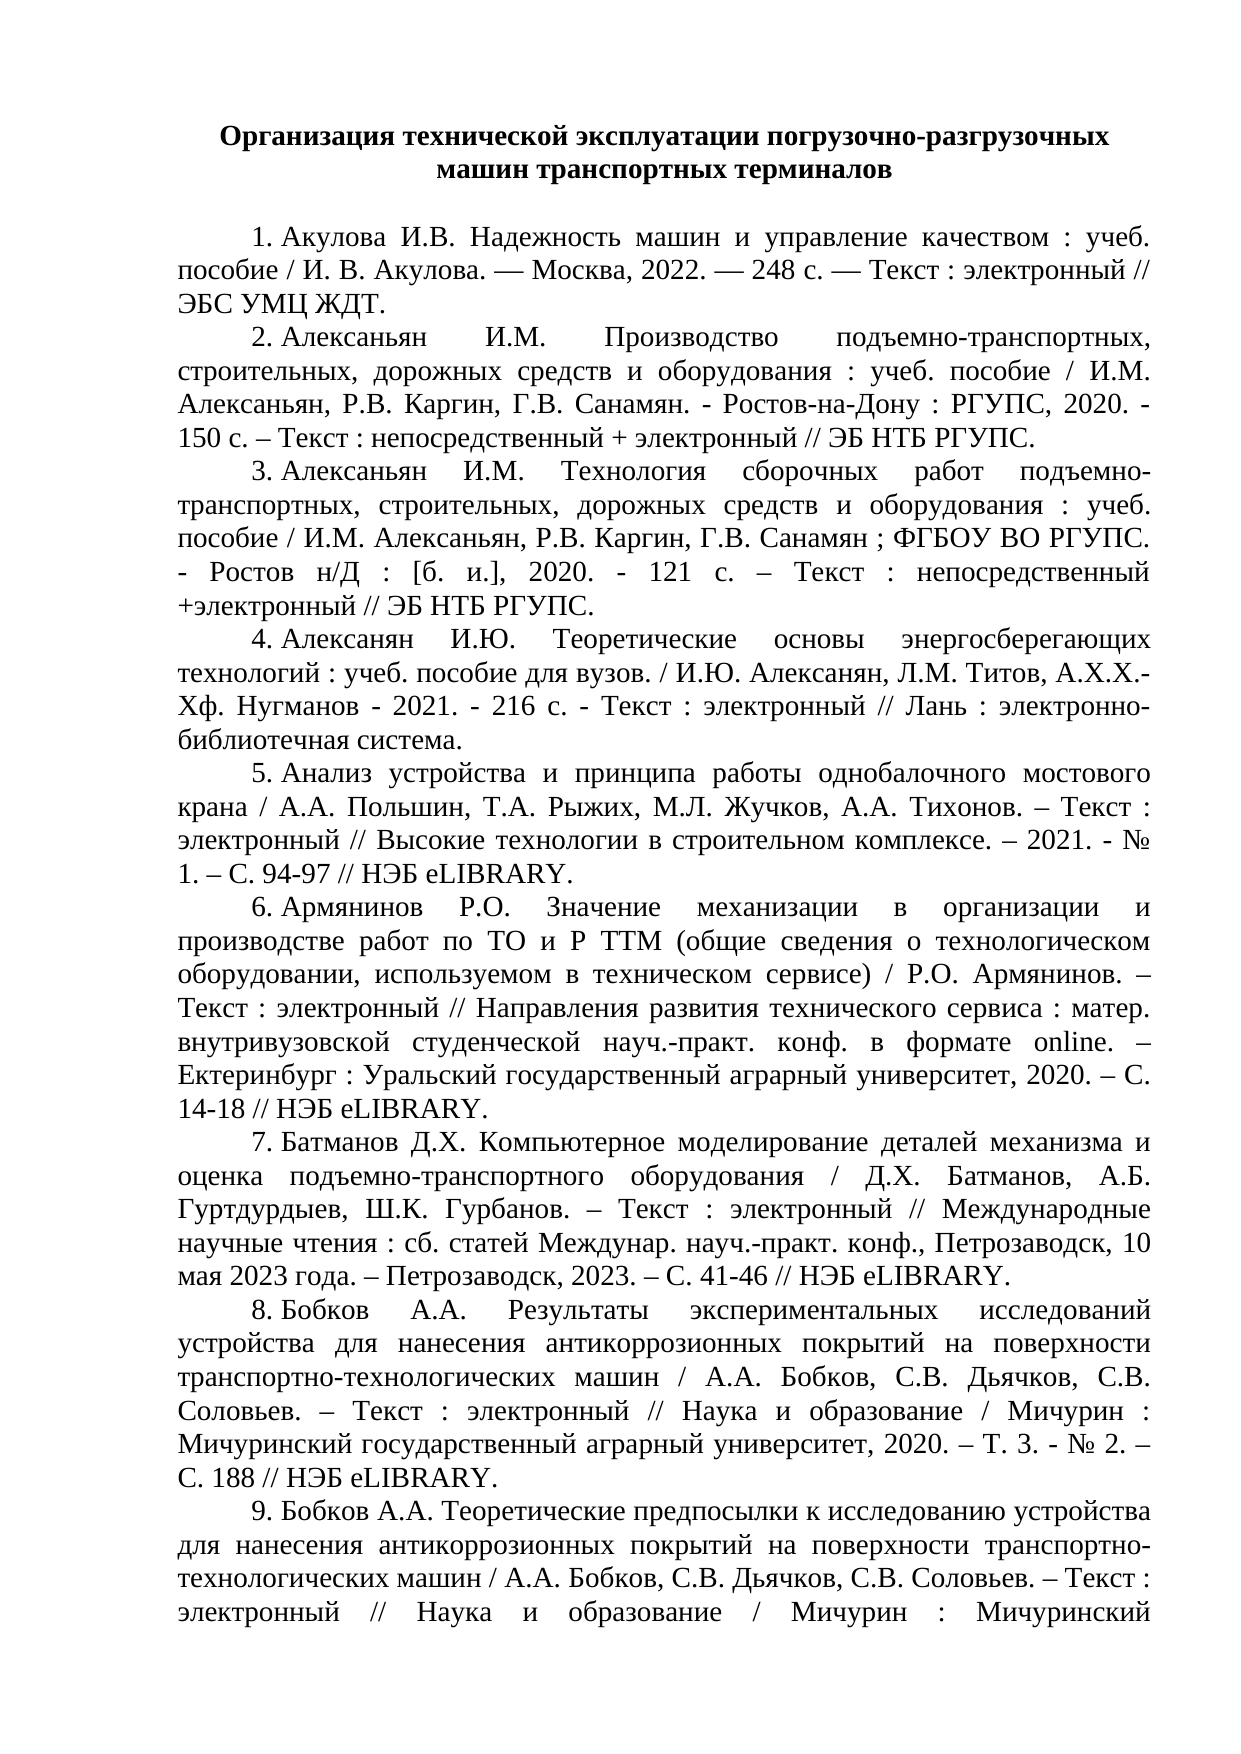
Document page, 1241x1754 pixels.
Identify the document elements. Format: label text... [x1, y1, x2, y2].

list Акулова И.В. Надежность машин и управление качеством : учеб. пособие / И. В. Акулова. — Москва, 2022. — 248 с. — Текст : электронный // ЭБС УМЦ ЖДТ. [177, 219, 1152, 319]
list Алексанян И.Ю. Теоретические основы энергосберегающих технологий : учеб. пособие для вузов. / И.Ю. Алексанян, Л.М. Титов, А.Х.Х.-Хф. Нугманов - 2021. - 216 с. - Текст : электронный // Лань : электронно-библиотечная система. [177, 621, 1152, 755]
list Алексаньян И.М. Технология сборочных работ подъемно-транспортных, строительных, дорожных средств и оборудования : учеб. пособие / И.М. Алексаньян, Р.В. Каргин, Г.В. Санамян ; ФГБОУ ВО РГУПС. - Ростов н/Д : [б. и.], 2020. - 121 с. – Текст : непосредственный +электронный // ЭБ НТБ РГУПС. [177, 453, 1152, 621]
list Анализ устройства и принципа работы однобалочного мостового крана / А.А. Польшин, Т.А. Рыжих, М.Л. Жучков, А.А. Тихонов. – Текст : электронный // Высокие технологии в строительном комплексе. – 2021. - № 1. – С. 94-97 // НЭБ eLIBRARY. [177, 755, 1152, 889]
list Бобков А.А. Результаты экспериментальных исследований устройства для нанесения антикоррозионных покрытий на поверхности транспортно-технологических машин / А.А. Бобков, С.В. Дьячков, С.В. Соловьев. – Текст : электронный // Наука и образование / Мичурин : Мичуринский государственный аграрный университет, 2020. – Т. 3. - № 2. – С. 188 // НЭБ eLIBRARY. [177, 1292, 1152, 1493]
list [177, 1493, 1152, 1627]
text Организация технической эксплуатации погрузочно-разгрузочных машин транспортных терминалов [177, 118, 1152, 185]
list Алексаньян И.М. Производство подъемно-транспортных, строительных, дорожных средств и оборудования : учеб. пособие / И.М. Алексаньян, Р.В. Каргин, Г.В. Санамян. - Ростов-на-Дону : РГУПС, 2020. - 150 с. – Текст : непосредственный + электронный // ЭБ НТБ РГУПС. [177, 319, 1152, 453]
list Армянинов Р.О. Значение механизации в организации и производстве работ по ТО и Р ТТМ (общие сведения о технологическом оборудовании, используемом в техническом сервисе) / Р.О. Армянинов. – Текст : электронный // Направления развития технического сервиса : матер. внутривузовской студенческой науч.-практ. конф. в формате online. – Ектеринбург : Уральский государственный аграрный университет, 2020. – С. 14-18 // НЭБ eLIBRARY. [177, 889, 1152, 1124]
list Батманов Д.Х. Компьютерное моделирование деталей механизма и оценка подъемно-транспортного оборудования / Д.Х. Батманов, А.Б. Гуртдурдыев, Ш.К. Гурбанов. – Текст : электронный // Международные научные чтения : сб. статей Междунар. науч.-практ. конф., Петрозаводск, 10 мая 2023 года. – Петрозаводск, 2023. – С. 41-46 // НЭБ eLIBRARY. [177, 1124, 1152, 1292]
